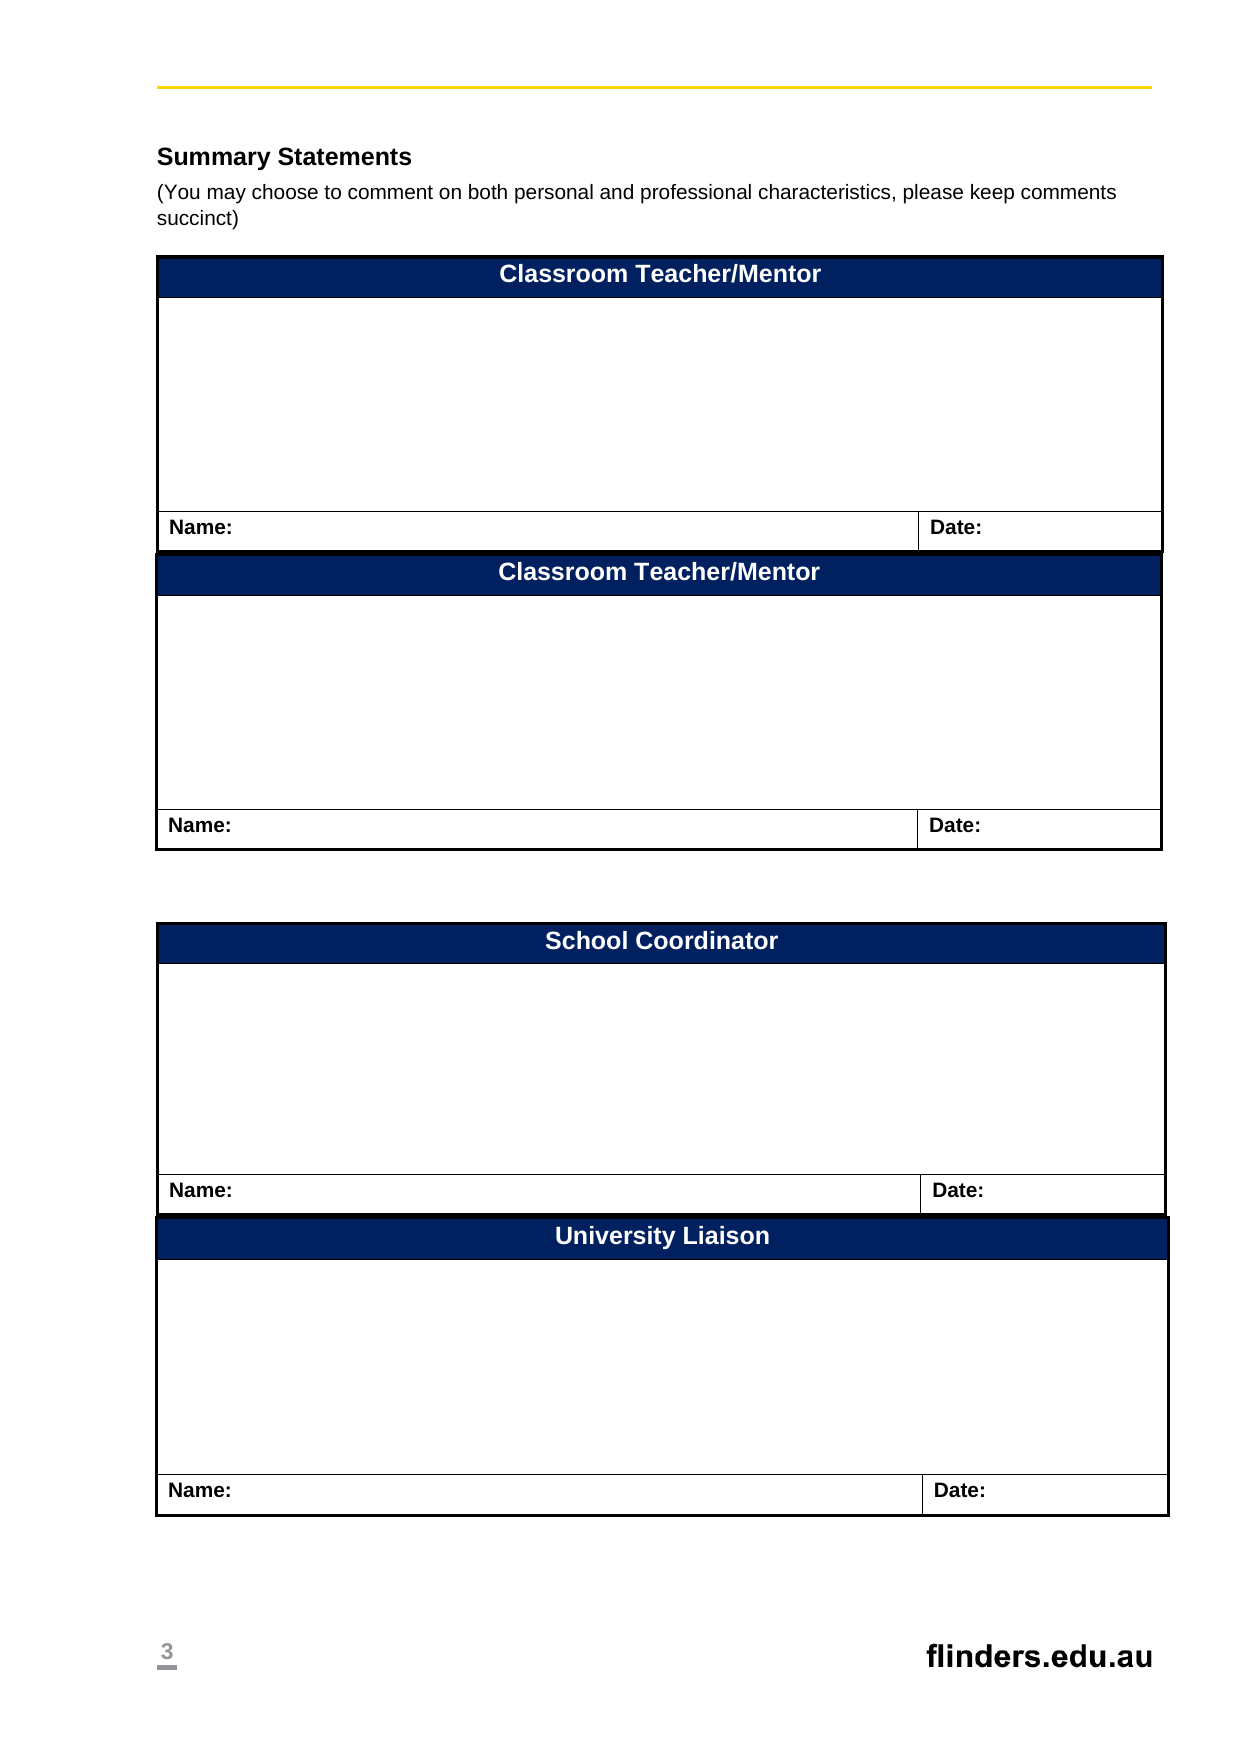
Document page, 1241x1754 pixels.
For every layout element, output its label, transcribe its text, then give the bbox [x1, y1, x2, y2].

table_cell [158, 1260, 1167, 1474]
table_header Classroom Teacher/Mentor [159, 259, 1161, 297]
table_cell Date: [923, 1475, 1167, 1514]
table_cell Date: [919, 512, 1161, 550]
table_cell Name: [159, 512, 918, 550]
table_cell [159, 964, 1164, 1174]
table_header School Coordinator [159, 925, 1164, 963]
table_cell [158, 596, 1160, 808]
table_cell Name: [159, 1175, 920, 1213]
text (You may choose to comment on both personal and professional characteristics, please keep comments succinct) [157, 180, 1152, 229]
table_cell [159, 298, 1161, 511]
table_cell Name: [158, 1475, 922, 1514]
table_header Classroom Teacher/Mentor [158, 556, 1160, 595]
picture [926, 1643, 1152, 1754]
table_cell Date: [918, 810, 1160, 848]
table_cell Date: [921, 1175, 1164, 1213]
table_cell Name: [158, 810, 917, 848]
subtitle Summary Statements [157, 142, 1152, 171]
table_header University Liaison [158, 1219, 1167, 1259]
